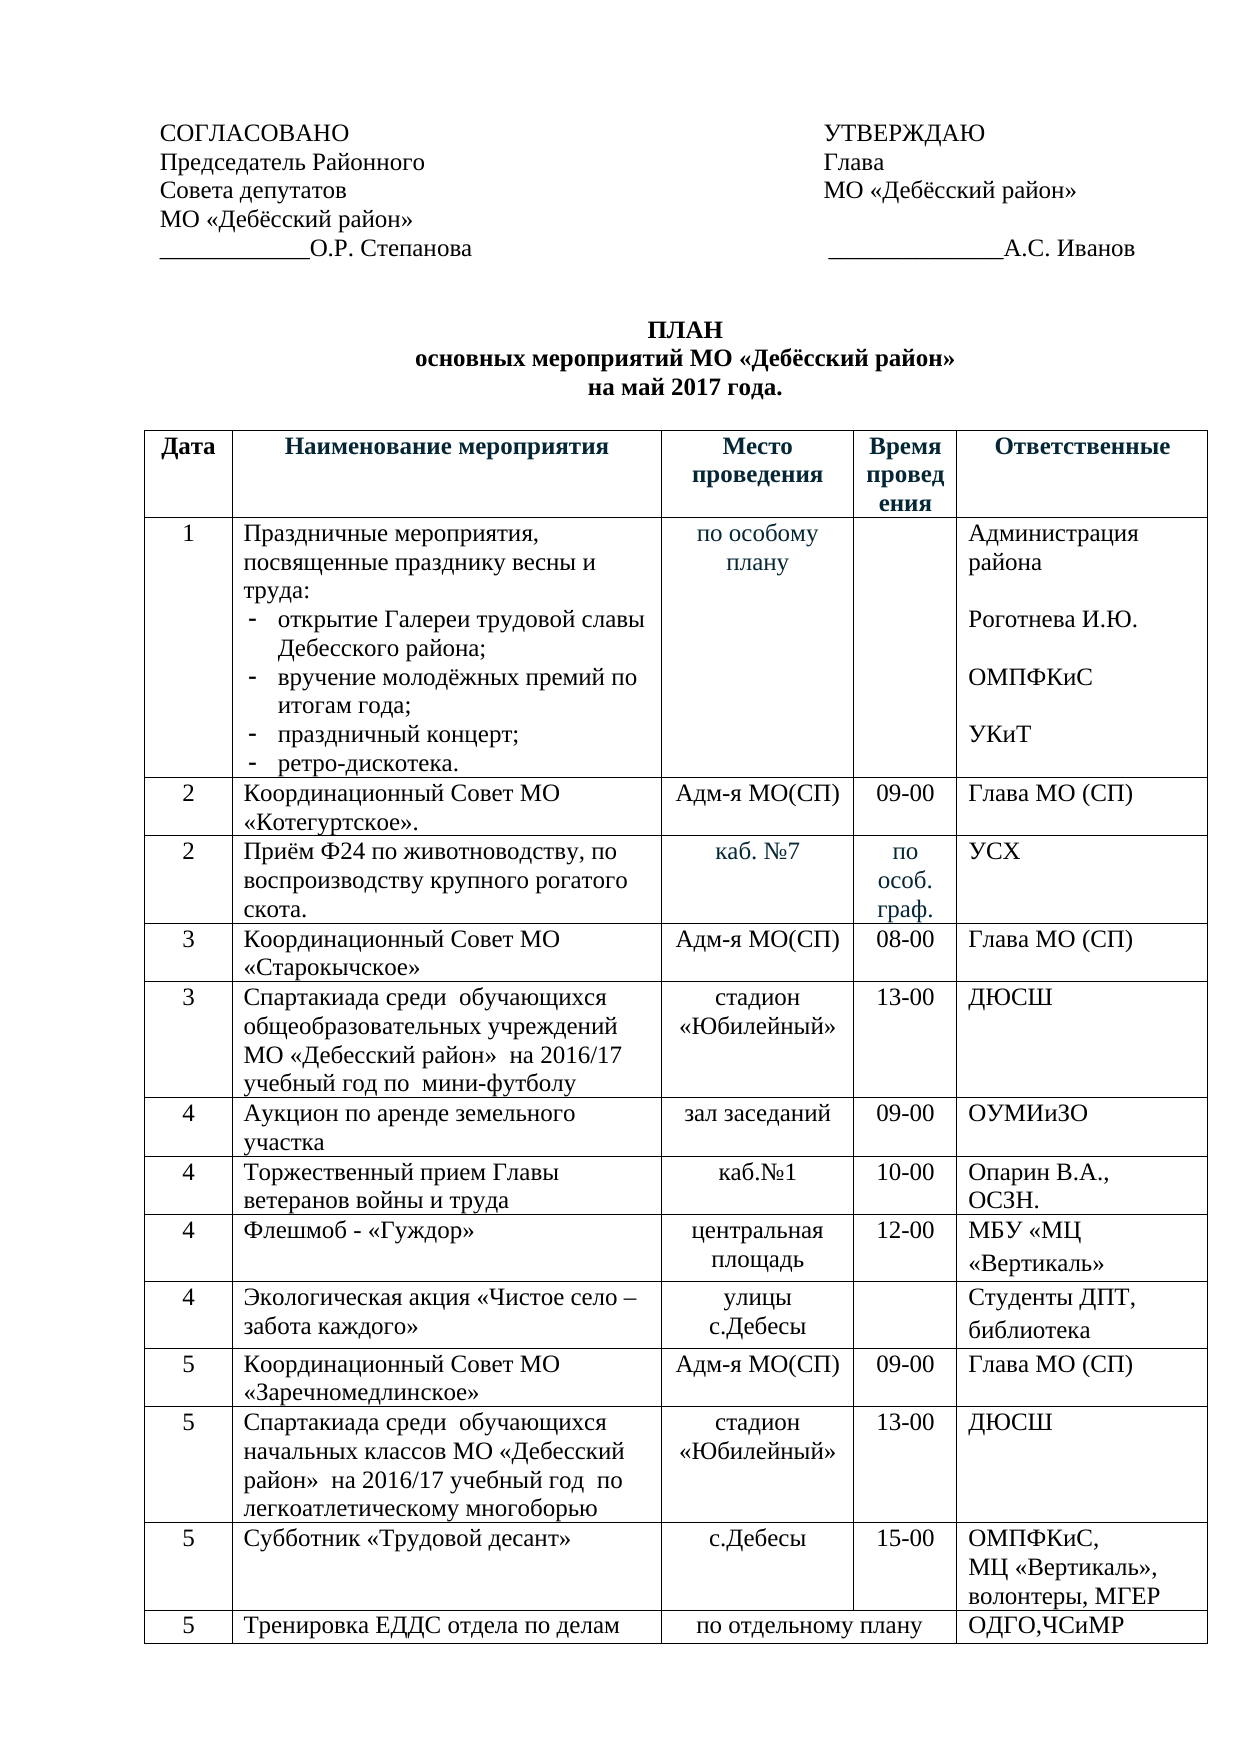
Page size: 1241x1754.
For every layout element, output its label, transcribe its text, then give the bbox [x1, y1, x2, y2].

table_cell Адм-я МО(СП) [662, 778, 853, 835]
table_cell Глава МО (СП) [957, 1349, 1207, 1406]
table_cell 13-00 [854, 1407, 956, 1522]
table_cell 5 [145, 1611, 232, 1643]
table_header Наименование мероприятия [233, 431, 661, 517]
table_cell Аукцион по аренде земельного участка [233, 1098, 661, 1156]
text ПЛАН [159, 315, 1152, 343]
table_cell Адм-я МО(СП) [662, 924, 853, 981]
table_cell Координационный Совет МО «Старокычское» [233, 924, 661, 981]
text ____________О.Р. Степанова ______________А.С. Иванов [159, 233, 1181, 262]
table_cell 3 [145, 982, 232, 1097]
table_cell ДЮСШ [957, 1407, 1207, 1522]
table_cell Координационный Совет МО «Заречномедлинское» [233, 1349, 661, 1406]
table_cell 4 [145, 1157, 232, 1214]
text основных мероприятий МО «Дебёсский район» [159, 343, 1152, 372]
text МО «Дебёсский район» [159, 204, 1181, 233]
table_cell Торжественный прием Главы ветеранов войны и труда [233, 1157, 661, 1214]
table_cell ОДГО,ЧСиМР [957, 1611, 1207, 1643]
table_cell 2 [145, 778, 232, 835]
table_cell 1 [145, 518, 232, 777]
table_cell ОУМИиЗО [957, 1098, 1207, 1156]
table_cell Флешмоб - «Гуждор» [233, 1215, 661, 1281]
table_cell 09-00 [854, 778, 956, 835]
table_cell Приём Ф24 по животноводству, по воспроизводству крупного рогатого скота. [233, 836, 661, 923]
table_header Дата [145, 431, 232, 517]
table_cell 5 [145, 1407, 232, 1522]
table_cell Адм-я МО(СП) [662, 1349, 853, 1406]
table_cell 08-00 [854, 924, 956, 981]
table_cell 12-00 [854, 1215, 956, 1281]
table_cell 09-00 [854, 1349, 956, 1406]
table_cell ОМПФКиС, МЦ «Вертикаль», волонтеры, МГЕР [957, 1523, 1207, 1609]
table_cell Студенты ДПТ, библиотека [957, 1282, 1207, 1348]
table_cell 4 [145, 1098, 232, 1156]
table_cell [854, 518, 956, 777]
table_cell МБУ «МЦ «Вертикаль» [957, 1215, 1207, 1281]
text Совета депутатов МО «Дебёсский район» [159, 176, 1181, 204]
table_cell Глава МО (СП) [957, 778, 1207, 835]
table_cell 2 [145, 836, 232, 923]
table_cell 5 [145, 1523, 232, 1609]
table_cell Экологическая акция «Чистое село – забота каждого» [233, 1282, 661, 1348]
table_cell по отдельному плану [662, 1611, 956, 1643]
table_cell 10-00 [854, 1157, 956, 1214]
table_cell Субботник «Трудовой десант» [233, 1523, 661, 1609]
table_cell Глава МО (СП) [957, 924, 1207, 981]
table_cell [854, 1282, 956, 1348]
table_cell центральная площадь [662, 1215, 853, 1281]
table_header Место проведения [662, 431, 853, 517]
table_cell зал заседаний [662, 1098, 853, 1156]
table_cell Администрация района Роготнева И.Ю. ОМПФКиС УКиТ [957, 518, 1207, 777]
table_cell Координационный Совет МО «Котегуртское». [233, 778, 661, 835]
text на май 2017 года. [159, 372, 1152, 401]
text Председатель Районного Глава [159, 147, 1181, 176]
table_cell каб.№1 [662, 1157, 853, 1214]
table_cell УСХ [957, 836, 1207, 923]
text СОГЛАСОВАНО Утверждаю [159, 118, 1181, 147]
table_cell улицы с.Дебесы [662, 1282, 853, 1348]
table_cell 13-00 [854, 982, 956, 1097]
table_cell по особому плану [662, 518, 853, 777]
table_cell 3 [145, 924, 232, 981]
table_header Время проведения [854, 431, 956, 517]
table_cell Опарин В.А., ОСЗН. [957, 1157, 1207, 1214]
table_cell стадион «Юбилейный» [662, 982, 853, 1097]
table_cell ДЮСШ [957, 982, 1207, 1097]
table_cell каб. №7 [662, 836, 853, 923]
table_cell 4 [145, 1282, 232, 1348]
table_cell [233, 1611, 661, 1643]
table_cell 15-00 [854, 1523, 956, 1609]
table_cell по особ. граф. [854, 836, 956, 923]
table_cell 09-00 [854, 1098, 956, 1156]
table_cell 5 [145, 1349, 232, 1406]
table_cell стадион «Юбилейный» [662, 1407, 853, 1522]
table_cell 4 [145, 1215, 232, 1281]
table_cell Праздничные мероприятия, посвященные празднику весны и труда: открытие Галереи трудовой славы Дебесского района; вручение молодёжных премий по итогам года; праздничный концерт; ретро-дискотека. [233, 518, 661, 777]
table_cell Спартакиада среди обучающихся начальных классов МО «Дебесский район» на 2016/17 учебный год по легкоатлетическому многоборью [233, 1407, 661, 1522]
table_header Ответственные [957, 431, 1207, 517]
table_cell Спартакиада среди обучающихся общеобразовательных учреждений МО «Дебесский район» на 2016/17 учебный год по мини-футболу [233, 982, 661, 1097]
table_cell с.Дебесы [662, 1523, 853, 1609]
